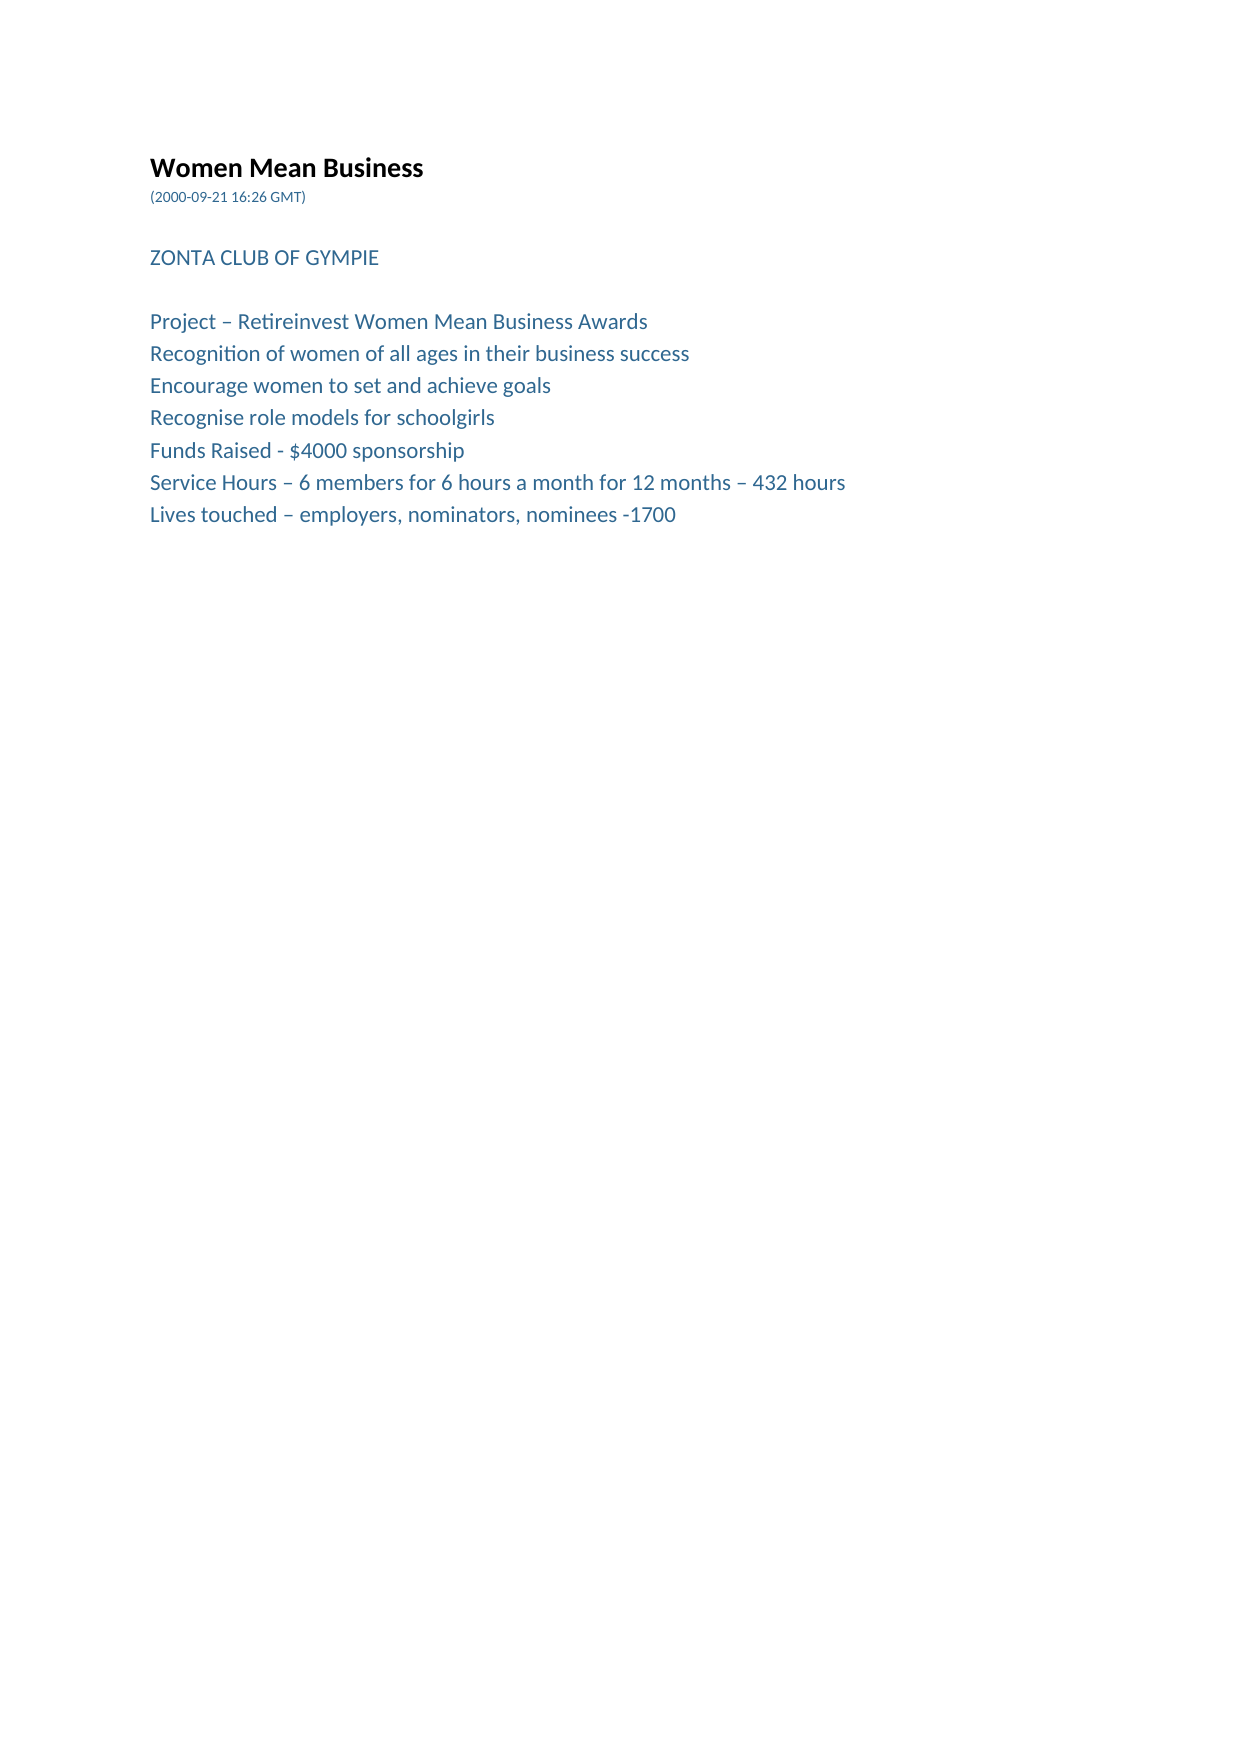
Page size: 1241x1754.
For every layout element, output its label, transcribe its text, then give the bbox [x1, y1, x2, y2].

text Women Mean Business (2000-09-21 16:26 GMT) ZONTA CLUB OF GYMPIE Project – Retireinvest Women Mean Business Awards Recognition of women of all ages in their business success Encourage women to set and achieve goals Recognise role models for schoolgirls Funds Raised - $4000 sponsorship Service Hours – 6 members for 6 hours a month for 12 months – 432 hours Lives touched – employers, nominators, nominees -1700 [150, 150, 1090, 528]
